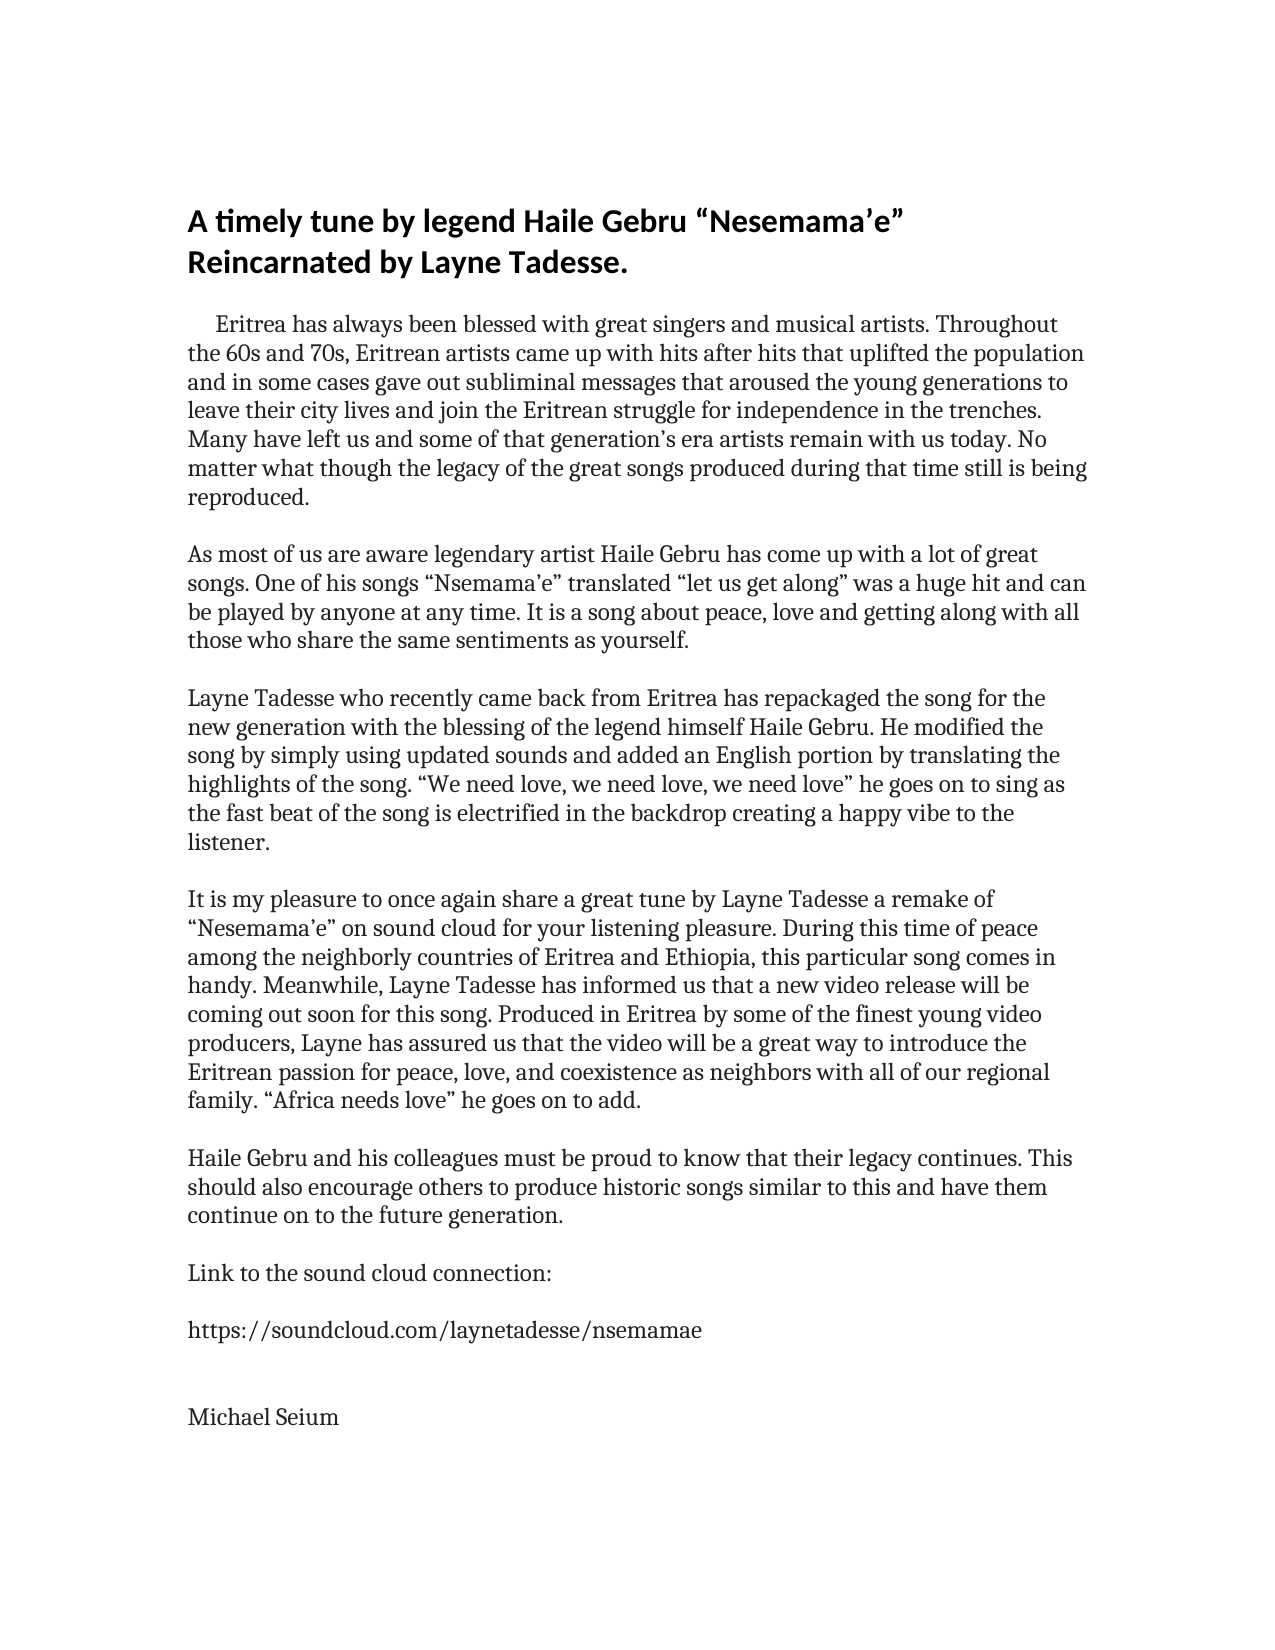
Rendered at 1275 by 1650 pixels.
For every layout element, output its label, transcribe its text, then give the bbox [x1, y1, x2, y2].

text Haile Gebru and his colleagues must be proud to know that their legacy continues. This should also encourage others to produce historic songs similar to this and have them continue on to the future generation. [187, 1144, 1087, 1230]
text Layne Tadesse who recently came back from Eritrea has repackaged the song for the new generation with the blessing of the legend himself Haile Gebru. He modified the song by simply using updated sounds and added an English portion by translating the highlights of the song. “We need love, we need love, we need love” he goes on to sing as the fast beat of the song is electrified in the backdrop creating a happy vibe to the listener. [187, 684, 1087, 856]
text https://soundcloud.com/laynetadesse/nsemamae [187, 1316, 1087, 1345]
text As most of us are aware legendary artist Haile Gebru has come up with a lot of great songs. One of his songs “Nsemama’e” translated “let us get along” was a huge hit and can be played by anyone at any time. It is a song about peace, love and getting along with all those who share the same sentiments as yourself. [187, 540, 1087, 655]
text Link to the sound cloud connection: [187, 1259, 1087, 1288]
text Michael Seium [187, 1403, 1087, 1431]
subtitle A timely tune by legend Haile Gebru “Nesemama’e” Reincarnated by Layne Tadesse. [187, 200, 1087, 281]
text Eritrea has always been blessed with great singers and musical artists. Throughout the 60s and 70s, Eritrean artists came up with hits after hits that uplifted the population and in some cases gave out subliminal messages that aroused the young generations to leave their city lives and join the Eritrean struggle for independence in the trenches. Many have left us and some of that generation’s era artists remain with us today. No matter what though the legacy of the great songs produced during that time still is being reproduced. [187, 310, 1087, 511]
text It is my pleasure to once again share a great tune by Layne Tadesse a remake of “Nesemama’e” on sound cloud for your listening pleasure. During this time of peace among the neighborly countries of Eritrea and Ethiopia, this particular song comes in handy. Meanwhile, Layne Tadesse has informed us that a new video release will be coming out soon for this song. Produced in Eritrea by some of the finest young video producers, Layne has assured us that the video will be a great way to introduce the Eritrean passion for peace, love, and coexistence as neighbors with all of our regional family. “Africa needs love” he goes on to add. [187, 885, 1087, 1115]
